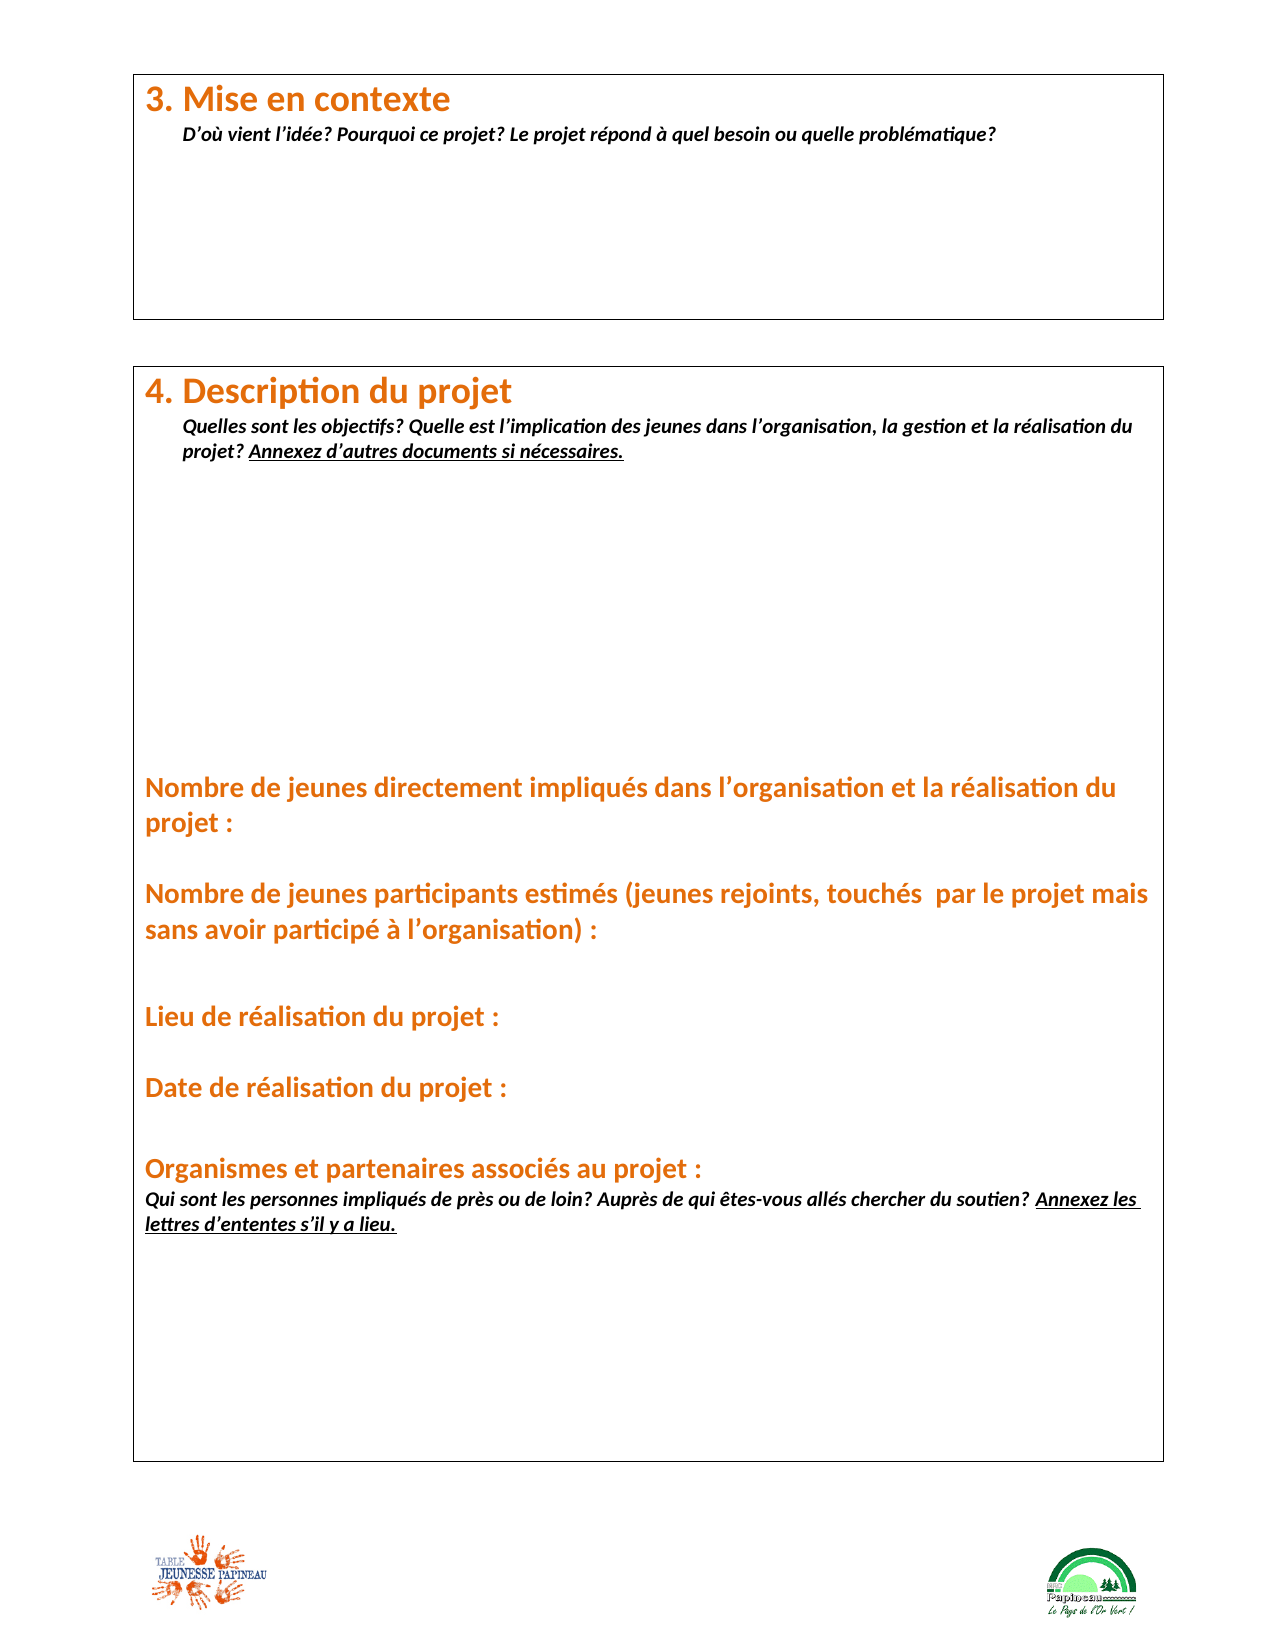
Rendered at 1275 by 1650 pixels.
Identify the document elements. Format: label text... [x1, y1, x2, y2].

table_header Mise en contexte D’où vient l’idée? Pourquoi ce projet? Le projet répond à quel besoin ou quelle problématique? [134, 75, 1163, 319]
picture [146, 1529, 271, 1616]
table_header Description du projet Quelles sont les objectifs? Quelle est l’implication des jeunes dans l’organisation, la gestion et la réalisation du projet? Annexez d’autres documents si nécessaires. Nombre de jeunes directement impliqués dans l’organisation et la réalisation du projet : Nombre de jeunes participants estimés (jeunes rejoints, touchés par le projet mais sans avoir participé à l’organisation) : Lieu de réalisation du projet : Date de réalisation du projet : Organismes et partenaires associés au projet : Qui sont les personnes impliqués de près ou de loin? Auprès de qui êtes-vous allés chercher du soutien? Annexez les lettres d’ententes s’il y a lieu. [134, 367, 1163, 1461]
picture [1047, 1547, 1137, 1618]
